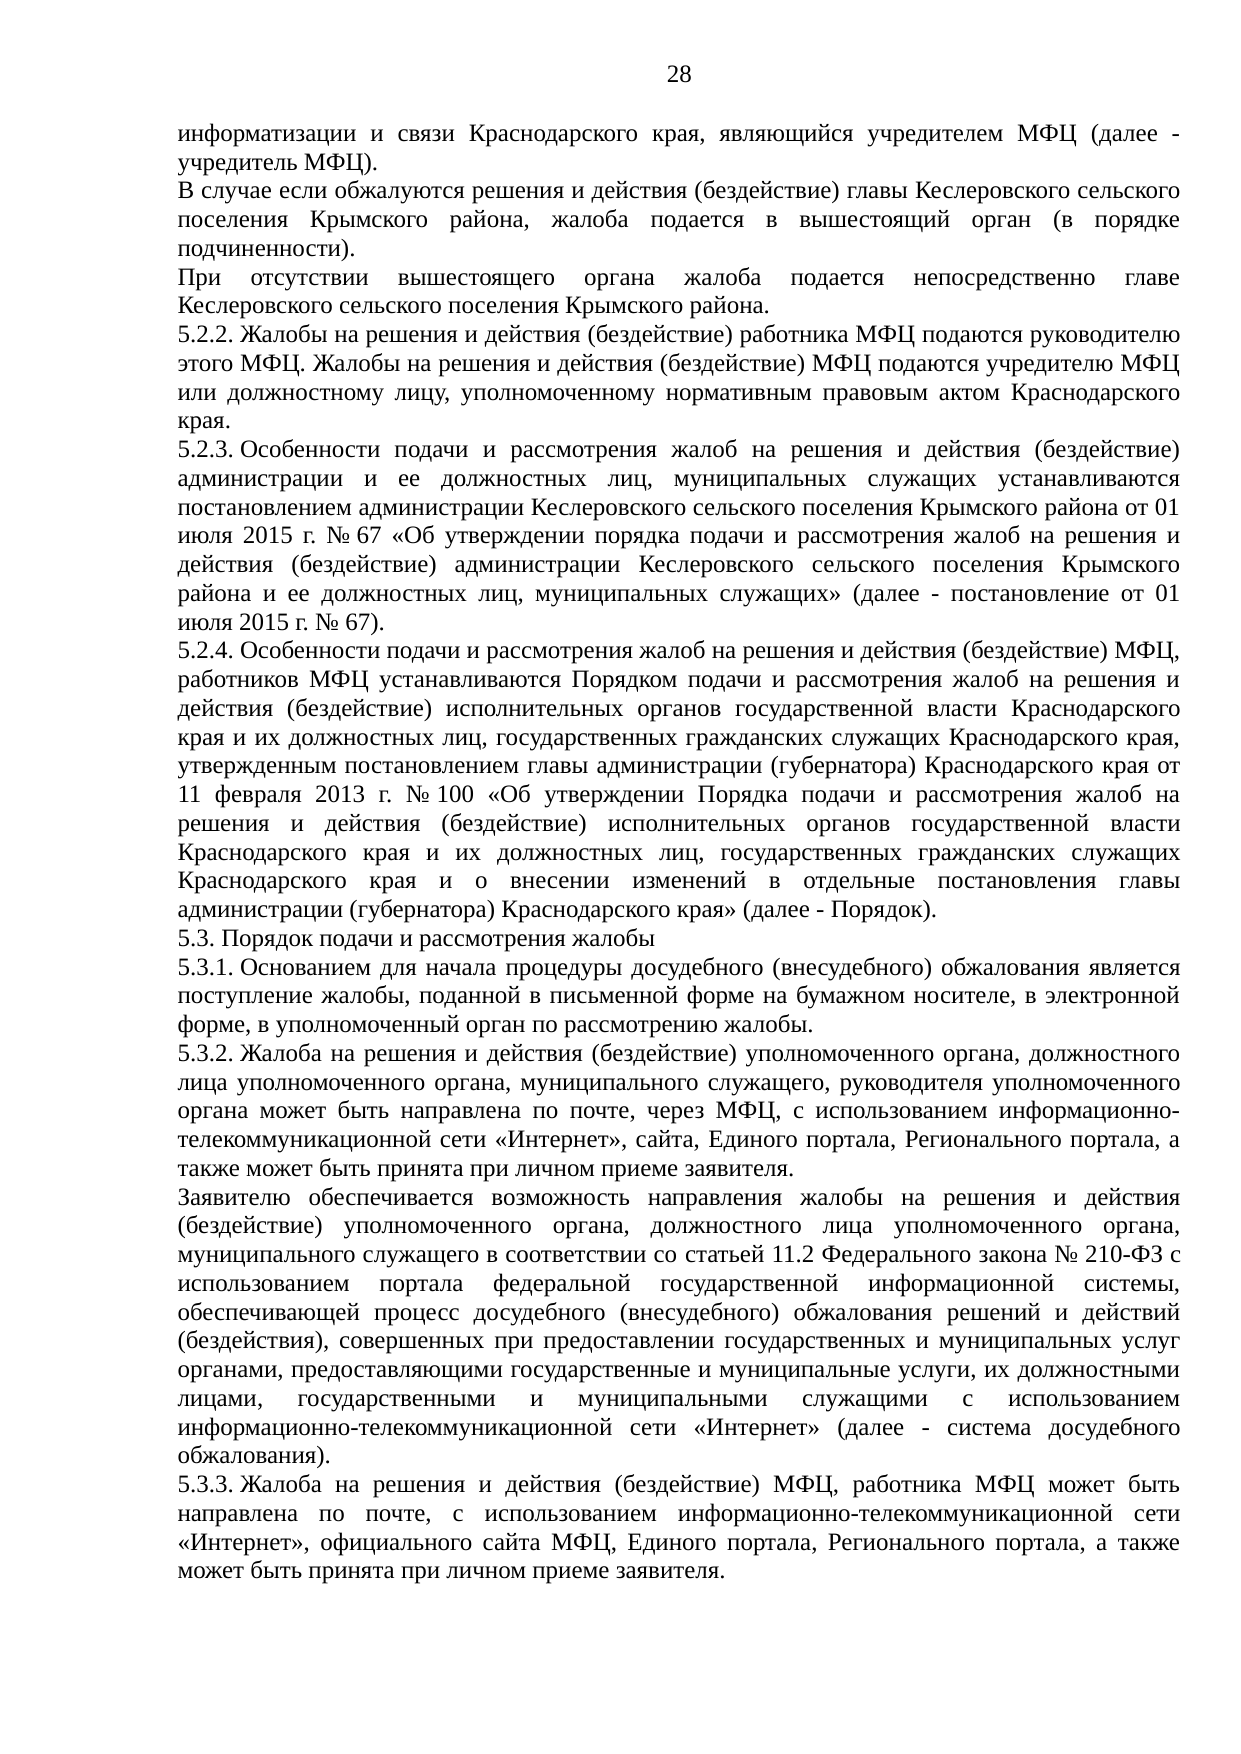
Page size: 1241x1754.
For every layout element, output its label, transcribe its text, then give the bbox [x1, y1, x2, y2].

text 5.3.3. Жалоба на решения и действия (бездействие) МФЦ, работника МФЦ может быть направлена по почте, с использованием информационно-телекоммуникационной сети «Интернет», официального сайта МФЦ, Единого портала, Регионального портала, а также может быть принята при личном приеме заявителя. [177, 1469, 1181, 1584]
text 5.3. Порядок подачи и рассмотрения жалобы [177, 923, 1181, 952]
text 5.3.1. Основанием для начала процедуры досудебного (внесудебного) обжалования является поступление жалобы, поданной в письменной форме на бумажном носителе, в электронной форме, в уполномоченный орган по рассмотрению жалобы. [177, 952, 1181, 1038]
text При отсутствии вышестоящего органа жалоба подается непосредственно главе Кеслеровского сельского поселения Крымского района. [177, 262, 1181, 319]
text Заявителю обеспечивается возможность направления жалобы на решения и действия (бездействие) уполномоченного органа, должностного лица уполномоченного органа, муниципального служащего в соответствии со статьей 11.2 Федерального закона № 210-ФЗ с использованием портала федеральной государственной информационной системы, обеспечивающей процесс досудебного (внесудебного) обжалования решений и действий (бездействия), совершенных при предоставлении государственных и муниципальных услуг органами, предоставляющими государственные и муниципальные услуги, их должностными лицами, государственными и муниципальными служащими с использованием информационно-телекоммуникационной сети «Интернет» (далее - система досудебного обжалования). [177, 1182, 1181, 1469]
text 5.2.3. Особенности подачи и рассмотрения жалоб на решения и действия (бездействие) администрации и ее должностных лиц, муниципальных служащих устанавливаются постановлением администрации Кеслеровского сельского поселения Крымского района от 01 июля 2015 г. № 67 «Об утверждении порядка подачи и рассмотрения жалоб на решения и действия (бездействие) администрации Кеслеровского сельского поселения Крымского района и ее должностных лиц, муниципальных служащих» (далее - постановление от 01 июля 2015 г. № 67). [177, 434, 1181, 636]
text 5.2.4. Особенности подачи и рассмотрения жалоб на решения и действия (бездействие) МФЦ, работников МФЦ устанавливаются Порядком подачи и рассмотрения жалоб на решения и действия (бездействие) исполнительных органов государственной власти Краснодарского края и их должностных лиц, государственных гражданских служащих Краснодарского края, утвержденным постановлением главы администрации (губернатора) Краснодарского края от 11 февраля 2013 г. № 100 «Об утверждении Порядка подачи и рассмотрения жалоб на решения и действия (бездействие) исполнительных органов государственной власти Краснодарского края и их должностных лиц, государственных гражданских служащих Краснодарского края и о внесении изменений в отдельные постановления главы администрации (губернатора) Краснодарского края» (далее - Порядок). [177, 636, 1181, 923]
text 5.2.2. Жалобы на решения и действия (бездействие) работника МФЦ подаются руководителю этого МФЦ. Жалобы на решения и действия (бездействие) МФЦ подаются учредителю МФЦ или должностному лицу, уполномоченному нормативным правовым актом Краснодарского края. [177, 319, 1181, 434]
text 5.3.2. Жалоба на решения и действия (бездействие) уполномоченного органа, должностного лица уполномоченного органа, муниципального служащего, руководителя уполномоченного органа может быть направлена по почте, через МФЦ, с использованием информационно-телекоммуникационной сети «Интернет», сайта, Единого портала, Регионального портала, а также может быть принята при личном приеме заявителя. [177, 1038, 1181, 1182]
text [177, 118, 1181, 176]
text В случае если обжалуются решения и действия (бездействие) главы Кеслеровского сельского поселения Крымского района, жалоба подается в вышестоящий орган (в порядке подчиненности). [177, 176, 1181, 262]
